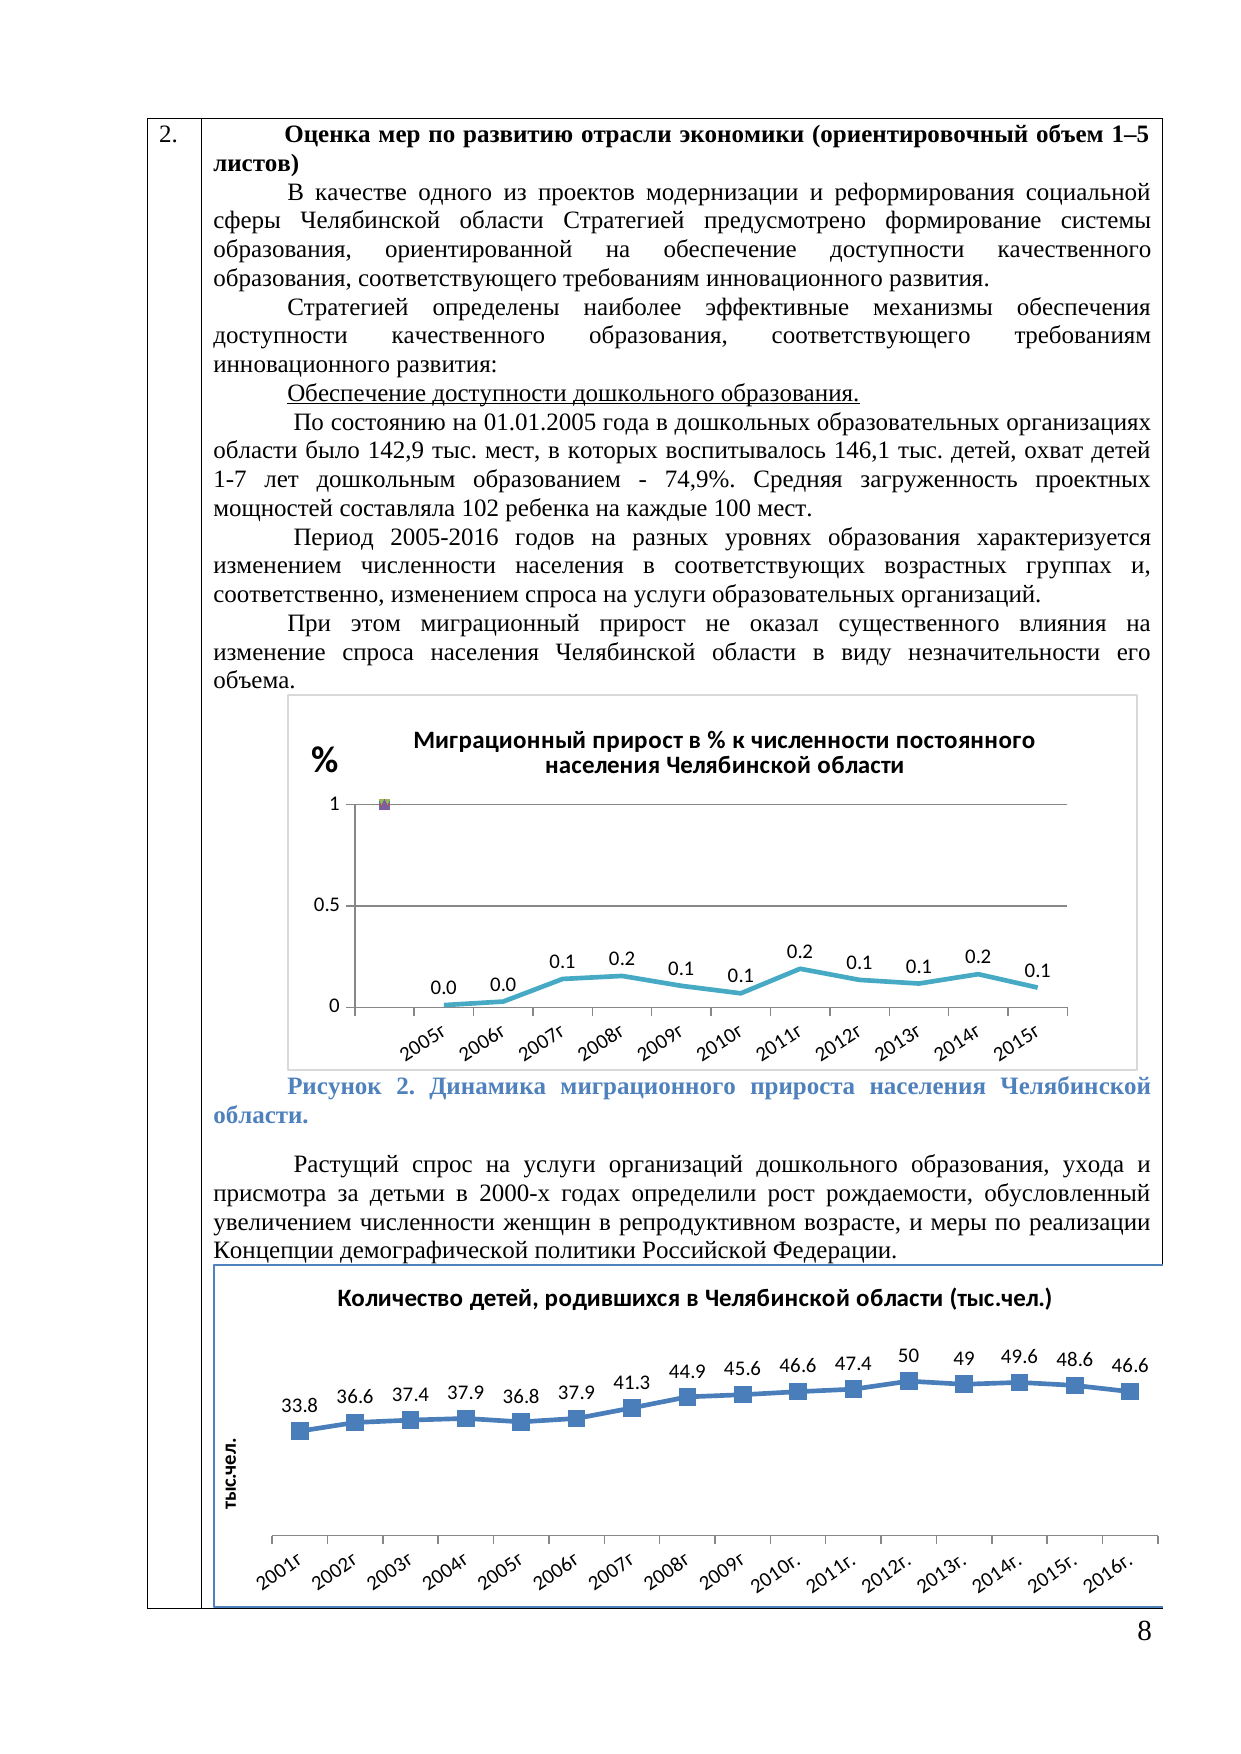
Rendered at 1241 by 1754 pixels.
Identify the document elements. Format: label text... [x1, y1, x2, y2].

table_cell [202, 119, 1162, 1608]
table_cell 2. [148, 119, 201, 1608]
